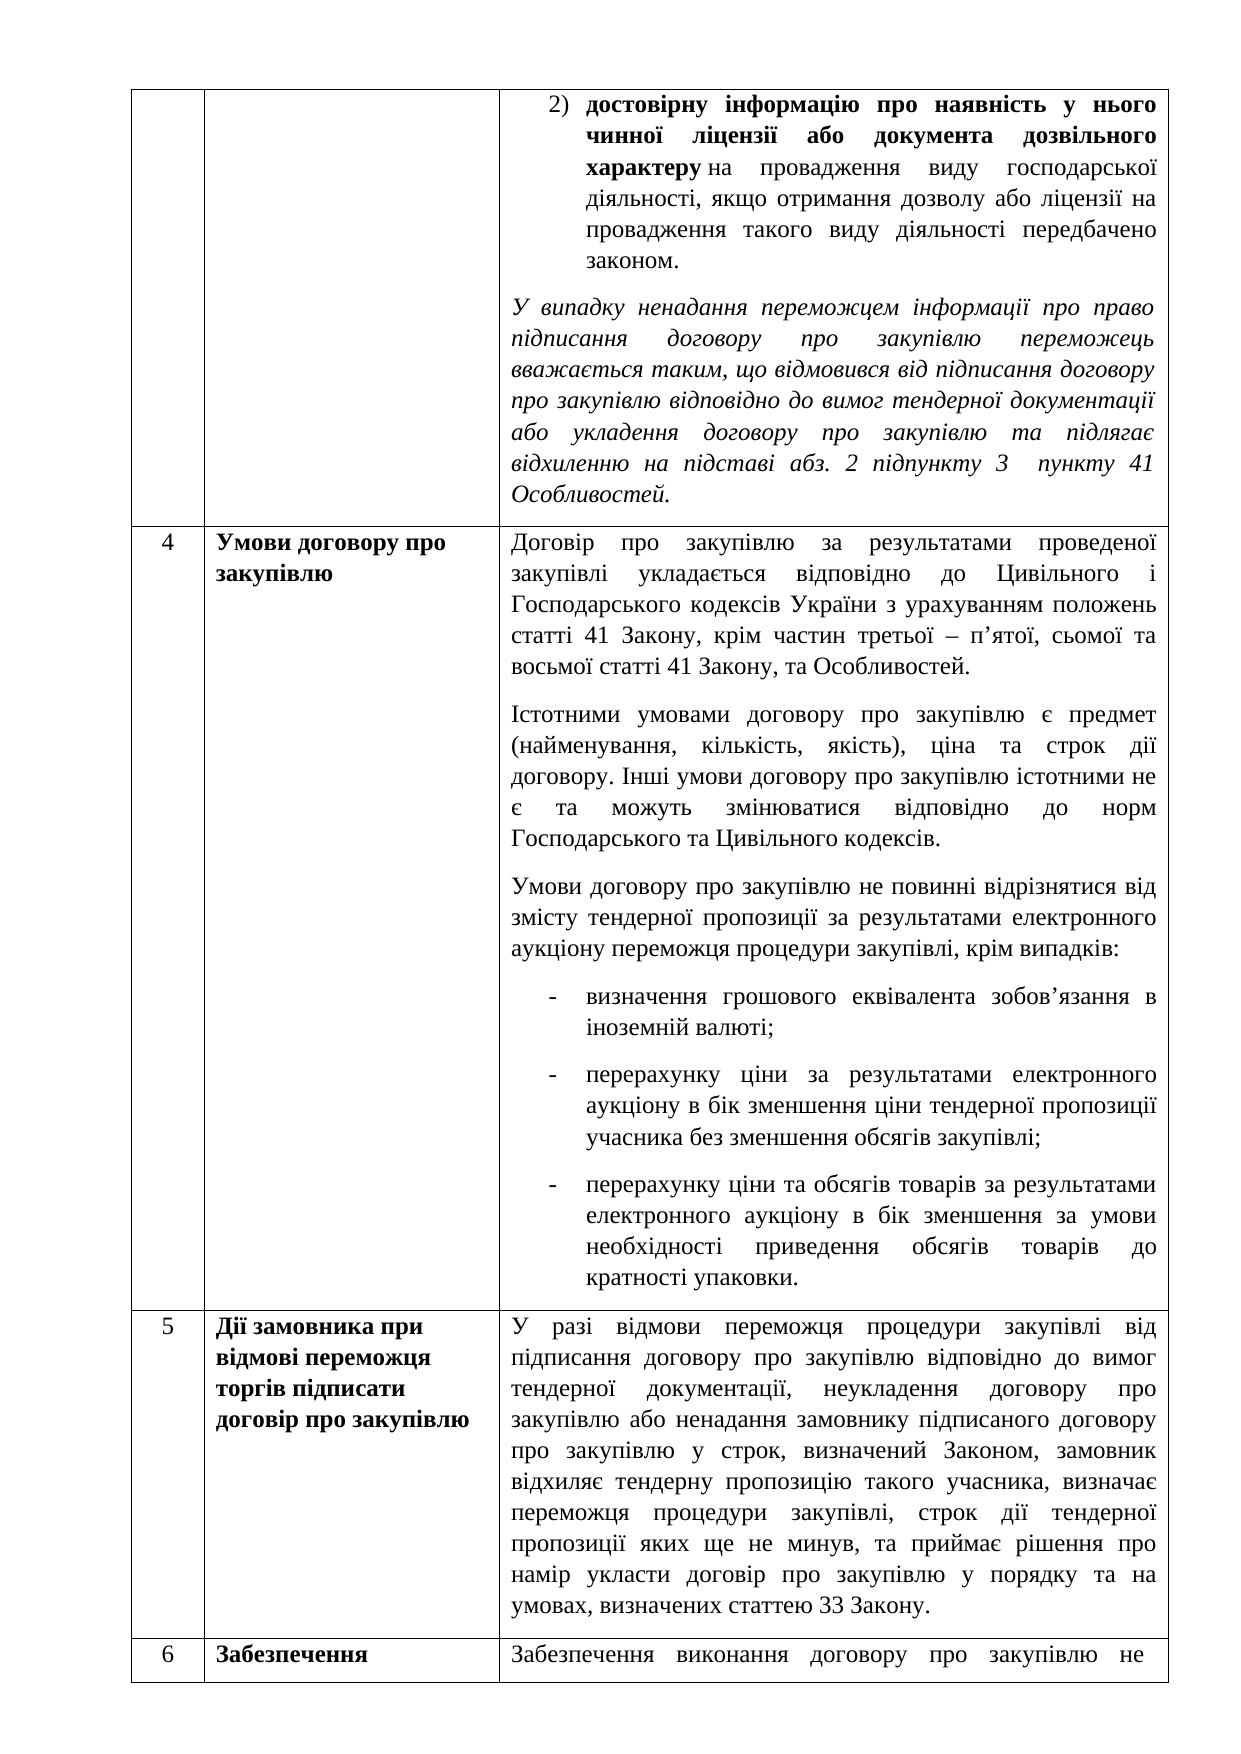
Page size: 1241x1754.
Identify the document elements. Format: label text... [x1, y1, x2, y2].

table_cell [205, 90, 499, 526]
table_cell 3 [132, 90, 204, 526]
table_cell 4 [132, 527, 204, 1310]
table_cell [205, 1639, 499, 1682]
table_cell Дії замовника при відмові переможця торгів підписати договір про закупівлю [205, 1311, 499, 1638]
table_cell 6 [132, 1639, 204, 1682]
table_cell Договір про закупівлю за результатами проведеної закупівлі укладається відповідно до Цивільного і Господарського кодексів України з урахуванням положень статті 41 Закону, крім частин третьої – п’ятої, сьомої та восьмої статті 41 Закону, та Особливостей. Істотними умовами договору про закупівлю є предмет (найменування, кількість, якість), ціна та строк дії договору. Інші умови договору про закупівлю істотними не є та можуть змінюватися відповідно до норм Господарського та Цивільного кодексів. Умови договору про закупівлю не повинні відрізнятися від змісту тендерної пропозиції за результатами електронного аукціону переможця процедури закупівлі, крім випадків: визначення грошового еквівалента зобов’язання в іноземній валюті; перерахунку ціни за результатами електронного аукціону в бік зменшення ціни тендерної пропозиції учасника без зменшення обсягів закупівлі; перерахунку ціни та обсягів товарів за результатами електронного аукціону в бік зменшення за умови необхідності приведення обсягів товарів до кратності упаковки. [500, 527, 1168, 1310]
table_cell У разі відмови переможця процедури закупівлі від підписання договору про закупівлю відповідно до вимог тендерної документації, неукладення договору про закупівлю або ненадання замовнику підписаного договору про закупівлю у строк, визначений Законом, замовник відхиляє тендерну пропозицію такого учасника, визначає переможця процедури закупівлі, строк дії тендерної пропозиції яких ще не минув, та приймає рішення про намір укласти договір про закупівлю у порядку та на умовах, визначених статтею 33 Закону. [500, 1311, 1168, 1638]
table_cell Умови договору про закупівлю [205, 527, 499, 1310]
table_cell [500, 90, 1168, 526]
table_cell 5 [132, 1311, 204, 1638]
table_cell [500, 1639, 1168, 1682]
